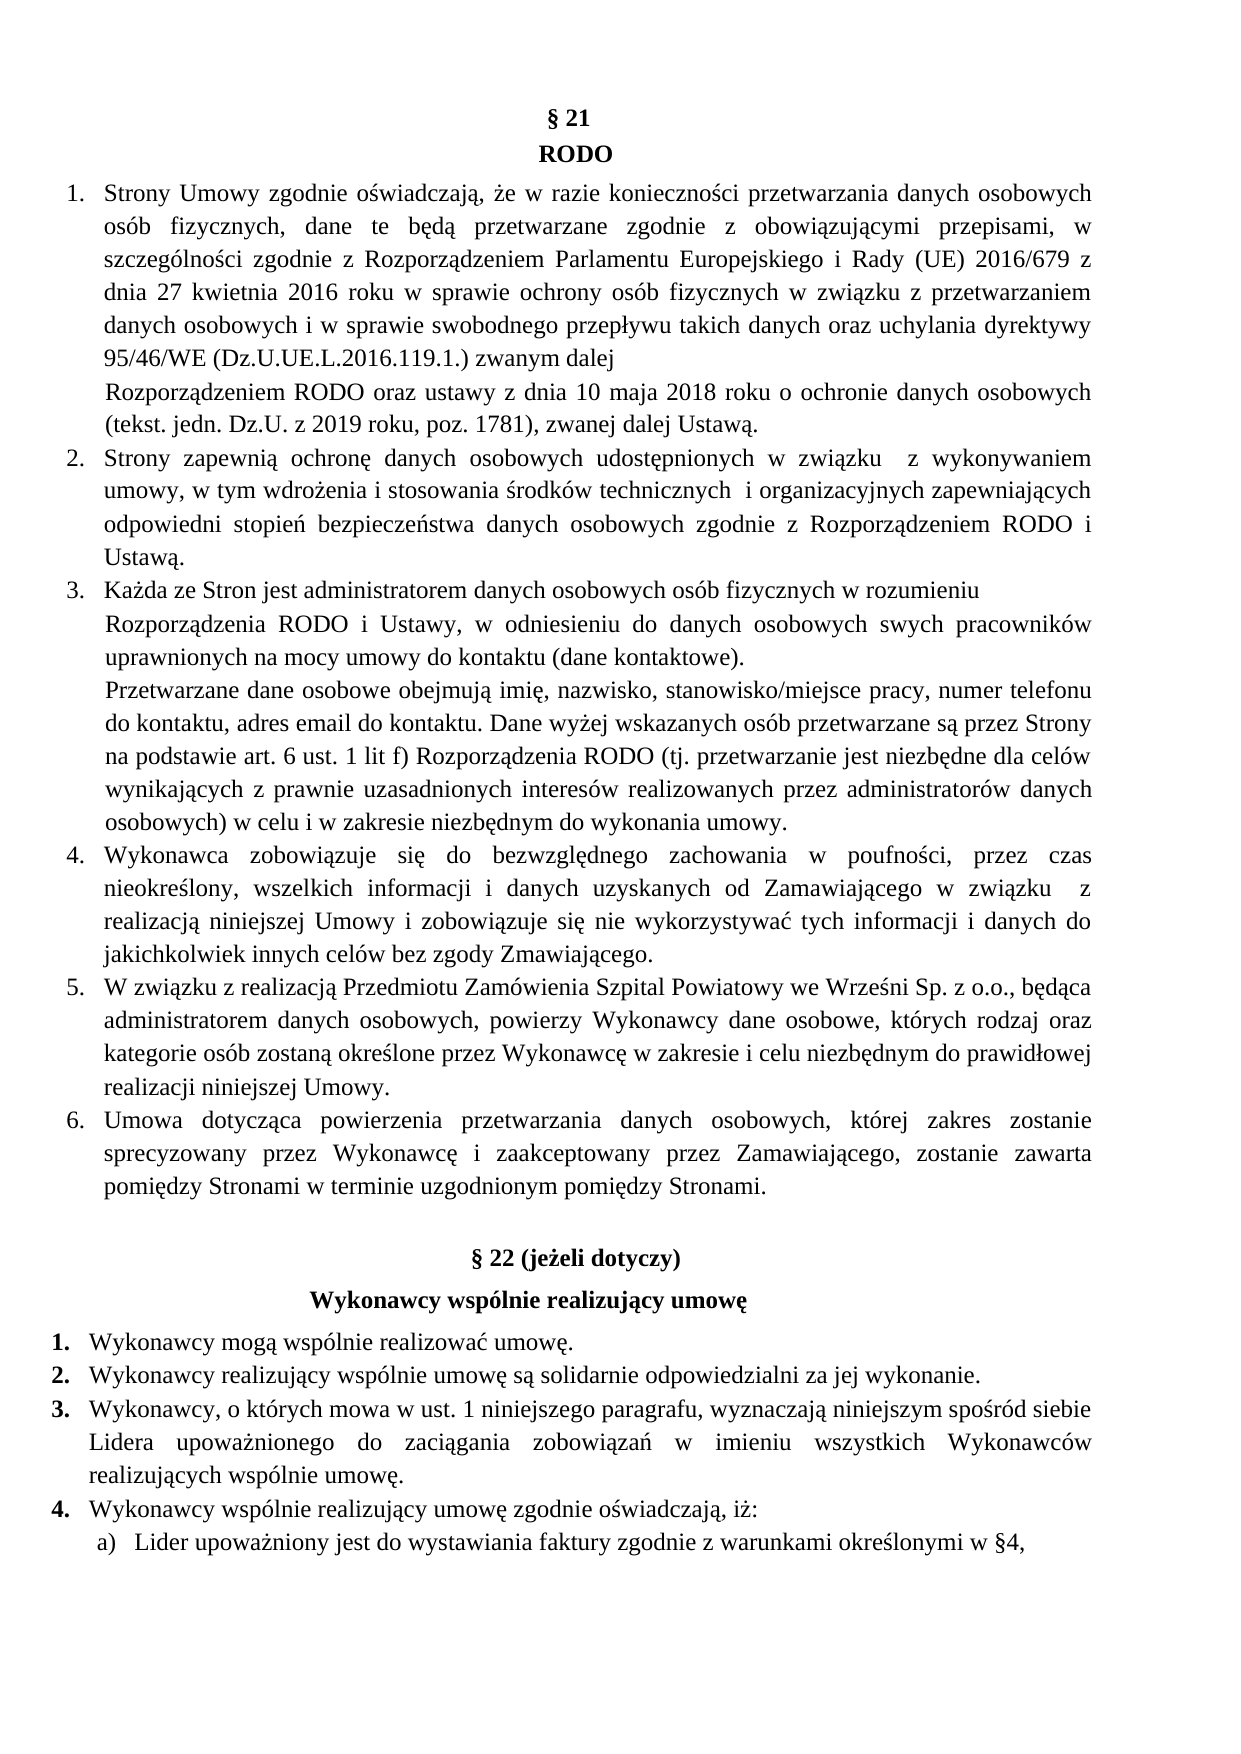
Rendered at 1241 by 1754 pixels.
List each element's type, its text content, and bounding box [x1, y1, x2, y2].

text § 21 [59, 103, 1092, 132]
list Wykonawcy mogą wspólnie realizować umowę. [51, 1327, 1092, 1356]
list Wykonawcy realizujący wspólnie umowę są solidarnie odpowiedzialni za jej wykonanie. [51, 1361, 1092, 1389]
list Lider upoważniony jest do wystawiania faktury zgodnie z warunkami określonymi w §4, [97, 1527, 1092, 1556]
list Strony Umowy zgodnie oświadczają, że w razie konieczności przetwarzania danych osobowych osób fizycznych, dane te będą przetwarzane zgodnie z obowiązującymi przepisami, w szczególności zgodnie z Rozporządzeniem Parlamentu Europejskiego i Rady (UE) 2016/679 z dnia 27 kwietnia 2016 roku w sprawie ochrony osób fizycznych w związku z przetwarzaniem danych osobowych i w sprawie swobodnego przepływu takich danych oraz uchylania dyrektywy 95/46/WE (Dz.U.UE.L.2016.119.1.) zwanym dalej [66, 178, 1092, 372]
list Umowa dotycząca powierzenia przetwarzania danych osobowych, której zakres zostanie sprecyzowany przez Wykonawcę i zaakceptowany przez Zamawiającego, zostanie zawarta pomiędzy Stronami w terminie uzgodnionym pomiędzy Stronami. [66, 1105, 1092, 1200]
list Wykonawca zobowiązuje się do bezwzględnego zachowania w poufności, przez czas nieokreślony, wszelkich informacji i danych uzyskanych od Zamawiającego w związku z realizacją niniejszej Umowy i zobowiązuje się nie wykorzystywać tych informacji i danych do jakichkolwiek innych celów bez zgody Zmawiającego. [66, 840, 1092, 968]
text § 22 (jeżeli dotyczy) [59, 1243, 1092, 1272]
text Rozporządzenia RODO i Ustawy, w odniesieniu do danych osobowych swych pracowników uprawnionych na mocy umowy do kontaktu (dane kontaktowe). [105, 609, 1092, 671]
text Wykonawcy wspólnie realizujący umowę [59, 1285, 1092, 1313]
list Strony zapewnią ochronę danych osobowych udostępnionych w związku z wykonywaniem umowy, w tym wdrożenia i stosowania środków technicznych i organizacyjnych zapewniających odpowiedni stopień bezpieczeństwa danych osobowych zgodnie z Rozporządzeniem RODO i Ustawą. [66, 443, 1092, 570]
list Każda ze Stron jest administratorem danych osobowych osób fizycznych w rozumieniu [66, 575, 1092, 604]
list Wykonawcy wspólnie realizujący umowę zgodnie oświadczają, iż: [51, 1494, 1092, 1522]
list Wykonawcy, o których mowa w ust. 1 niniejszego paragrafu, wyznaczają niniejszym spośród siebie Lidera upoważnionego do zaciągania zobowiązań w imieniu wszystkich Wykonawców realizujących wspólnie umowę. [51, 1394, 1092, 1489]
text RODO [59, 139, 1092, 168]
text Przetwarzane dane osobowe obejmują imię, nazwisko, stanowisko/miejsce pracy, numer telefonu do kontaktu, adres email do kontaktu. Dane wyżej wskazanych osób przetwarzane są przez Strony na podstawie art. 6 ust. 1 lit f) Rozporządzenia RODO (tj. przetwarzanie jest niezbędne dla celów wynikających z prawnie uzasadnionych interesów realizowanych przez administratorów danych osobowych) w celu i w zakresie niezbędnym do wykonania umowy. [105, 675, 1092, 836]
list W związku z realizacją Przedmiotu Zamówienia Szpital Powiatowy we Wrześni Sp. z o.o., będąca administratorem danych osobowych, powierzy Wykonawcy dane osobowe, których rodzaj oraz kategorie osób zostaną określone przez Wykonawcę w zakresie i celu niezbędnym do prawidłowej realizacji niniejszej Umowy. [66, 972, 1092, 1100]
text Rozporządzeniem RODO oraz ustawy z dnia 10 maja 2018 roku o ochronie danych osobowych (tekst. jedn. Dz.U. z 2019 roku, poz. 1781), zwanej dalej Ustawą. [105, 377, 1092, 438]
